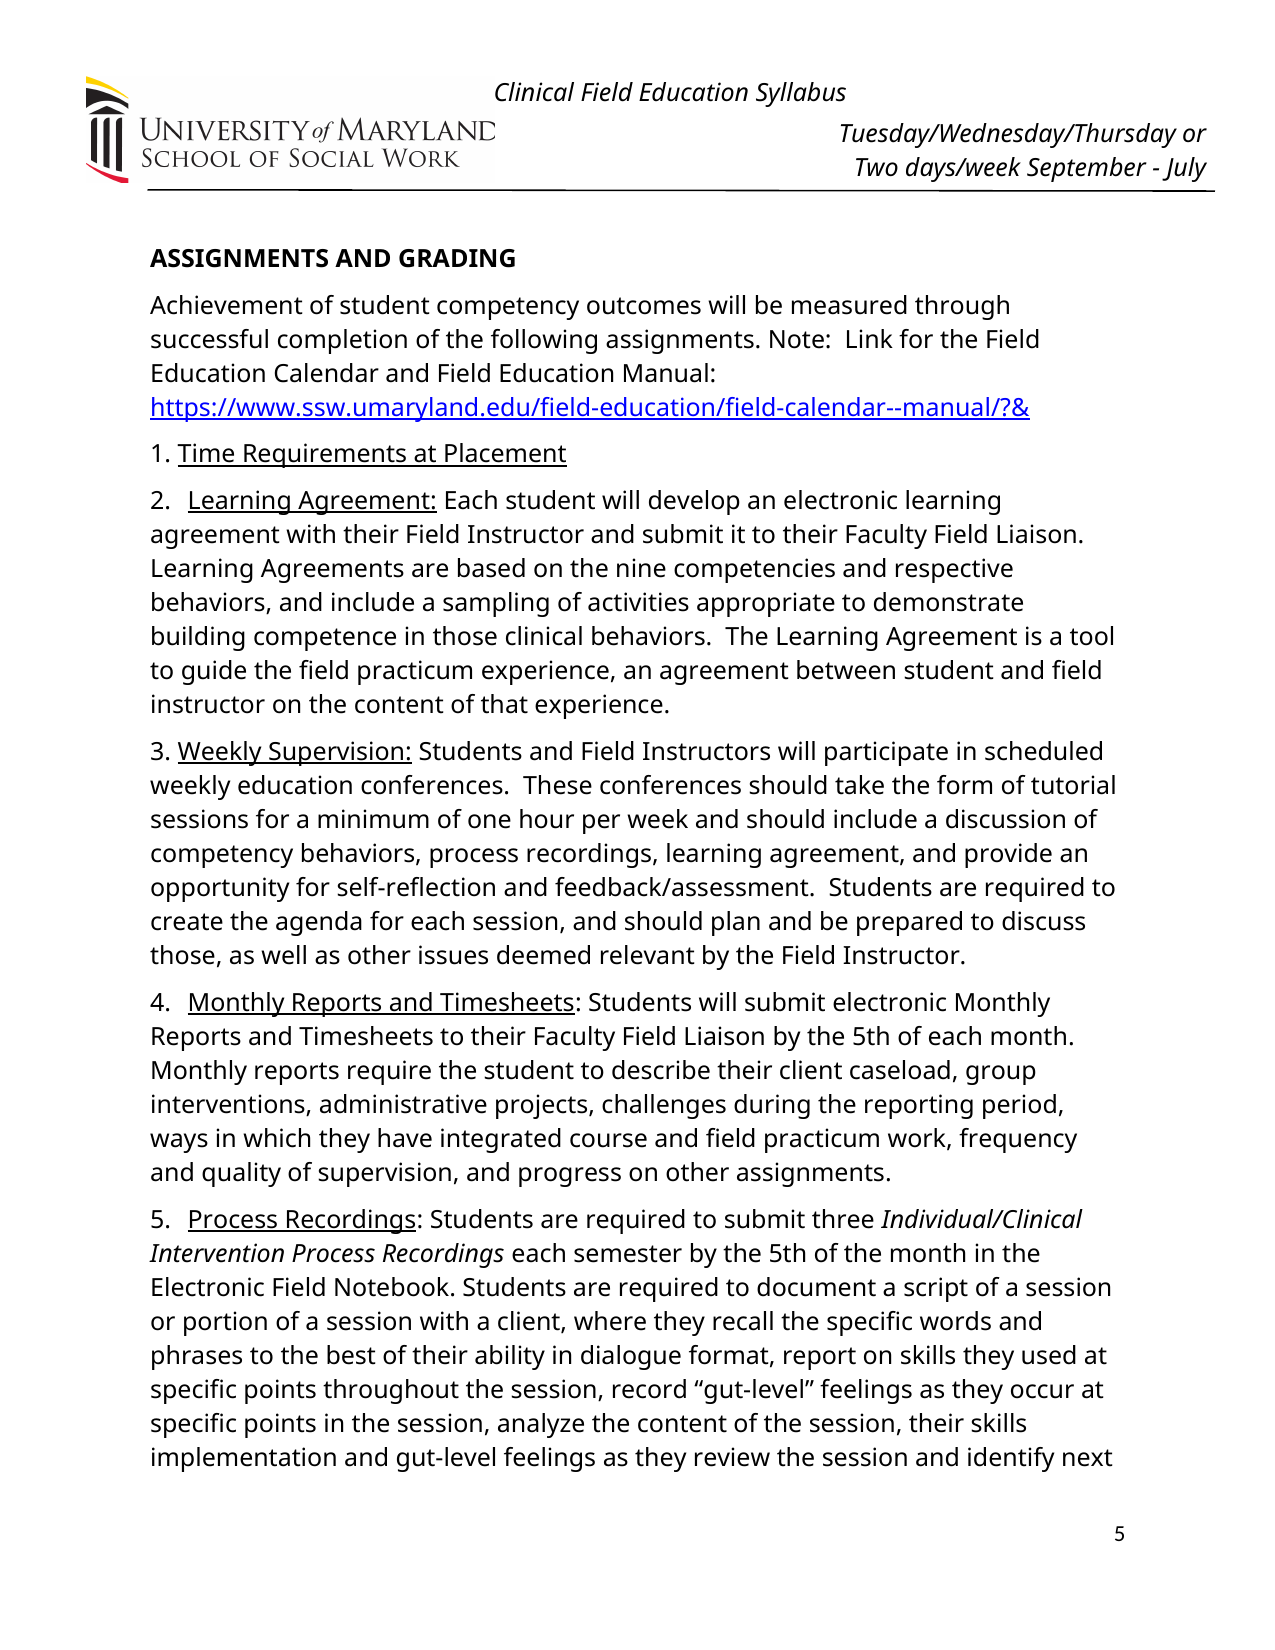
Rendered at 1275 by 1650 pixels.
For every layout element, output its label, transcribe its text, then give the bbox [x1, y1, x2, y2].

text 3. Weekly Supervision: Students and Field Instructors will participate in scheduled weekly education conferences. These conferences should take the form of tutorial sessions for a minimum of one hour per week and should include a discussion of competency behaviors, process recordings, learning agreement, and provide an opportunity for self-reflection and feedback/assessment. Students are required to create the agenda for each session, and should plan and be prepared to discuss those, as well as other issues deemed relevant by the Field Instructor. [150, 733, 1125, 972]
text Achievement of student competency outcomes will be measured through successful completion of the following assignments. Note: Link for the Field Education Calendar and Field Education Manual: https://www.ssw.umaryland.edu/field-education/field-calendar--manual/?& [150, 287, 1125, 423]
text 1. Time Requirements at Placement [150, 436, 1125, 470]
text 4. Monthly Reports and Timesheets: Students will submit electronic Monthly Reports and Timesheets to their Faculty Field Liaison by the 5th of each month. Monthly reports require the student to describe their client caseload, group interventions, administrative projects, challenges during the reporting period, ways in which they have integrated course and field practicum work, frequency and quality of supervision, and progress on other assignments. [150, 984, 1125, 1189]
text 2. Learning Agreement: Each student will develop an electronic learning agreement with their Field Instructor and submit it to their Faculty Field Liaison. Learning Agreements are based on the nine competencies and respective behaviors, and include a sampling of activities appropriate to demonstrate building competence in those clinical behaviors. The Learning Agreement is a tool to guide the field practicum experience, an agreement between student and field instructor on the content of that experience. [150, 483, 1125, 721]
text ASSIGNMENTS AND GRADING [150, 241, 1125, 275]
picture [85, 76, 495, 183]
